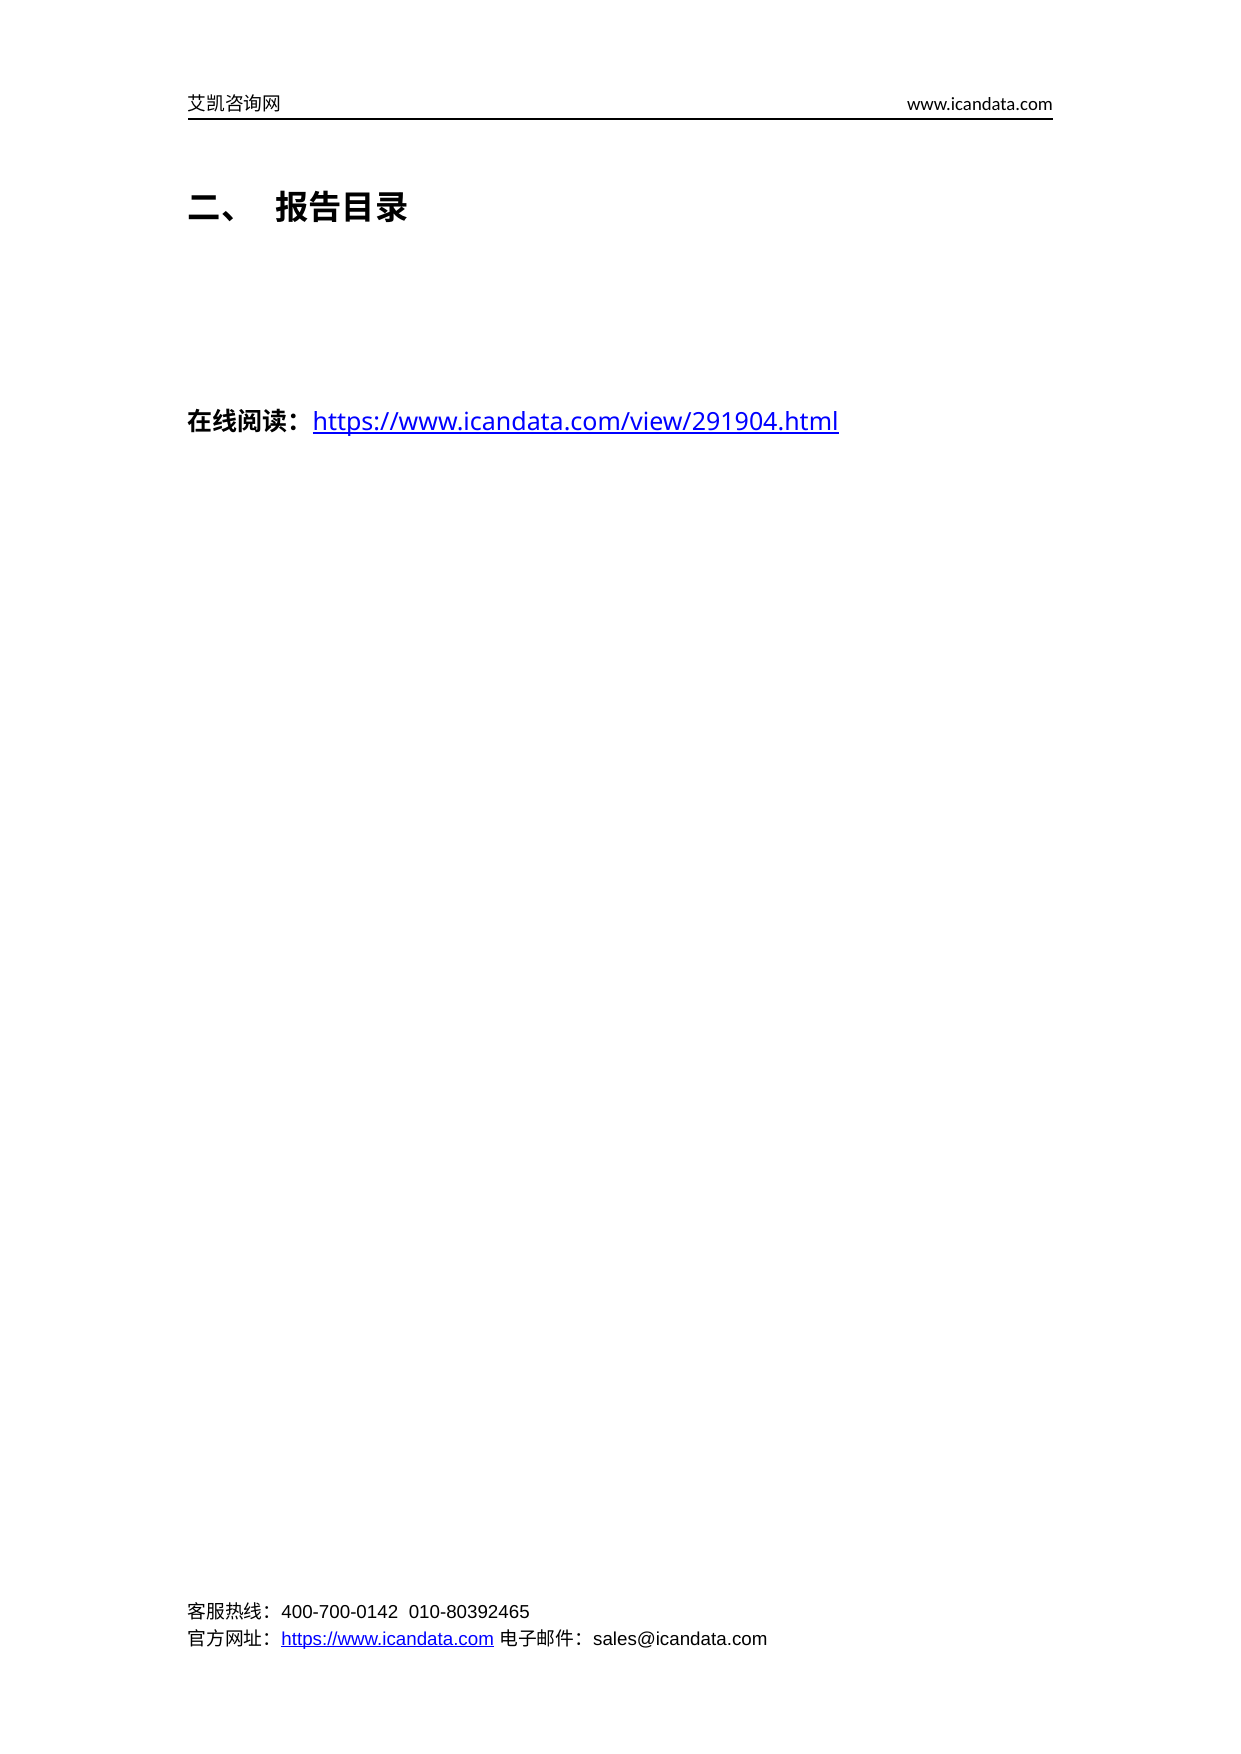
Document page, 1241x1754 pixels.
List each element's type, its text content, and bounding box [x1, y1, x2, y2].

subtitle 报告目录 [187, 172, 1053, 237]
text 在线阅读：https://www.icandata.com/view/291904.html [187, 387, 1053, 452]
